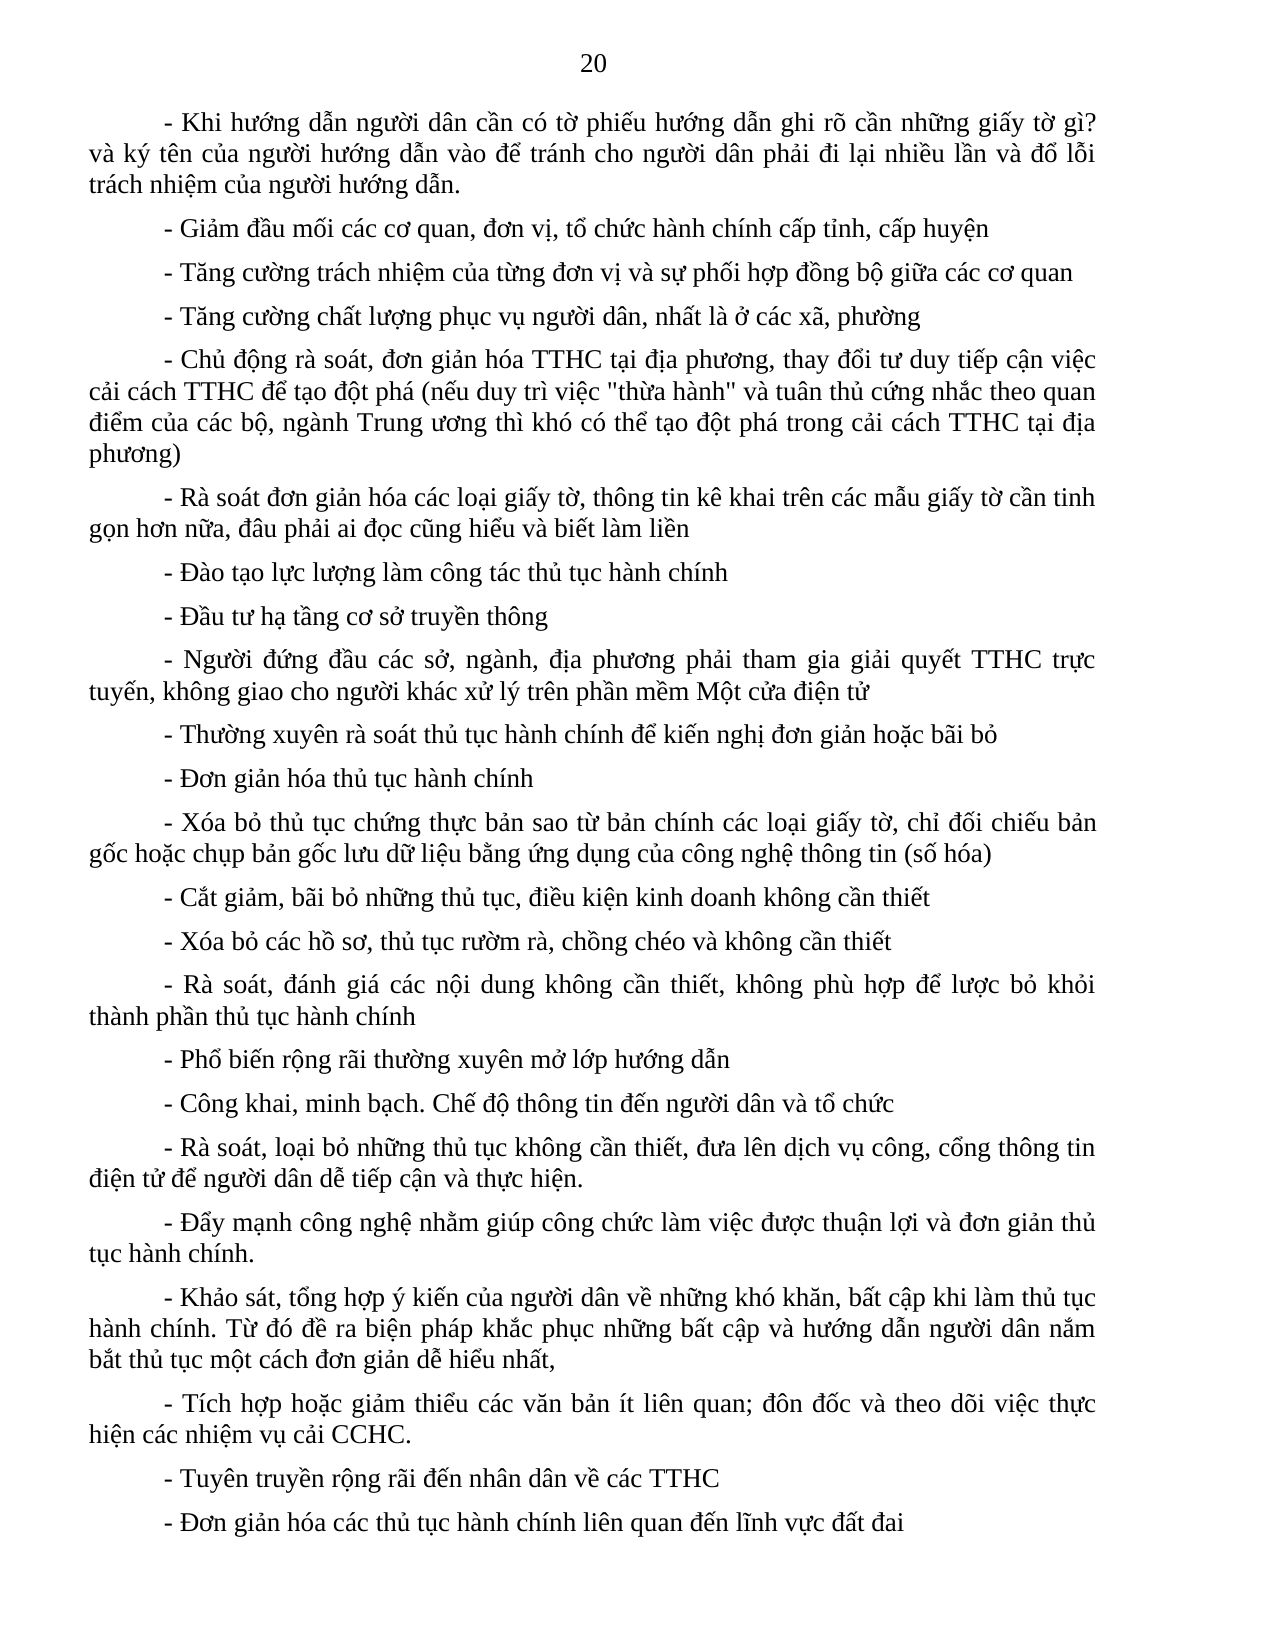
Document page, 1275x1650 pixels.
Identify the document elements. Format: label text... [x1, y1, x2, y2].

text - Rà soát, loại bỏ những thủ tục không cần thiết, đưa lên dịch vụ công, cổng thông tin điện tử để người dân dễ tiếp cận và thực hiện. [89, 1131, 1098, 1194]
text - Tăng cường trách nhiệm của từng đơn vị và sự phối hợp đồng bộ giữa các cơ quan [89, 256, 1098, 288]
text - Khi hướng dẫn người dân cần có tờ phiếu hướng dẫn ghi rõ cần những giấy tờ gì? và ký tên của người hướng dẫn vào để tránh cho người dân phải đi lại nhiều lần và đổ lỗi trách nhiệm của người hướng dẫn. [89, 106, 1098, 200]
text - Đẩy mạnh công nghệ nhằm giúp công chức làm việc được thuận lợi và đơn giản thủ tục hành chính. [89, 1206, 1098, 1269]
text - Giảm đầu mối các cơ quan, đơn vị, tổ chức hành chính cấp tỉnh, cấp huyện [89, 213, 1098, 244]
text - Cắt giảm, bãi bỏ những thủ tục, điều kiện kinh doanh không cần thiết [89, 881, 1098, 913]
text - Phổ biến rộng rãi thường xuyên mở lớp hướng dẫn [89, 1044, 1098, 1075]
text - Rà soát đơn giản hóa các loại giấy tờ, thông tin kê khai trên các mẫu giấy tờ cần tinh gọn hơn nữa, đâu phải ai đọc cũng hiểu và biết làm liền [89, 481, 1098, 544]
text - Thường xuyên rà soát thủ tục hành chính để kiến nghị đơn giản hoặc bãi bỏ [89, 719, 1098, 750]
text - Rà soát, đánh giá các nội dung không cần thiết, không phù hợp để lược bỏ khỏi thành phần thủ tục hành chính [89, 969, 1098, 1031]
text - Tăng cường chất lượng phục vụ người dân, nhất là ở các xã, phường [89, 300, 1098, 331]
text - Đầu tư hạ tầng cơ sở truyền thông [89, 600, 1098, 631]
text - Tuyên truyền rộng rãi đến nhân dân về các TTHC [89, 1463, 1098, 1494]
text - Tích hợp hoặc giảm thiểu các văn bản ít liên quan; đôn đốc và theo dõi việc thực hiện các nhiệm vụ cải CCHC. [89, 1388, 1098, 1450]
text - Công khai, minh bạch. Chế độ thông tin đến người dân và tổ chức [89, 1088, 1098, 1119]
text - Đào tạo lực lượng làm công tác thủ tục hành chính [89, 556, 1098, 588]
text - Người đứng đầu các sở, ngành, địa phương phải tham gia giải quyết TTHC trực tuyến, không giao cho người khác xử lý trên phần mềm Một cửa điện tử [89, 644, 1098, 706]
text - Đơn giản hóa các thủ tục hành chính liên quan đến lĩnh vực đất đai [89, 1506, 1098, 1538]
text - Đơn giản hóa thủ tục hành chính [89, 763, 1098, 794]
text - Xóa bỏ thủ tục chứng thực bản sao từ bản chính các loại giấy tờ, chỉ đối chiếu bản gốc hoặc chụp bản gốc lưu dữ liệu bằng ứng dụng của công nghệ thông tin (số hóa) [89, 806, 1098, 869]
text - Khảo sát, tổng hợp ý kiến của người dân về những khó khăn, bất cập khi làm thủ tục hành chính. Từ đó đề ra biện pháp khắc phục những bất cập và hướng dẫn người dân nắm bắt thủ tục một cách đơn giản dễ hiểu nhất, [89, 1281, 1098, 1375]
text - Xóa bỏ các hồ sơ, thủ tục rườm rà, chồng chéo và không cần thiết [89, 925, 1098, 956]
text - Chủ động rà soát, đơn giản hóa TTHC tại địa phương, thay đổi tư duy tiếp cận việc cải cách TTHC để tạo đột phá (nếu duy trì việc "thừa hành" và tuân thủ cứng nhắc theo quan điểm của các bộ, ngành Trung ương thì khó có thể tạo đột phá trong cải cách TTHC tại địa phương) [89, 344, 1098, 469]
